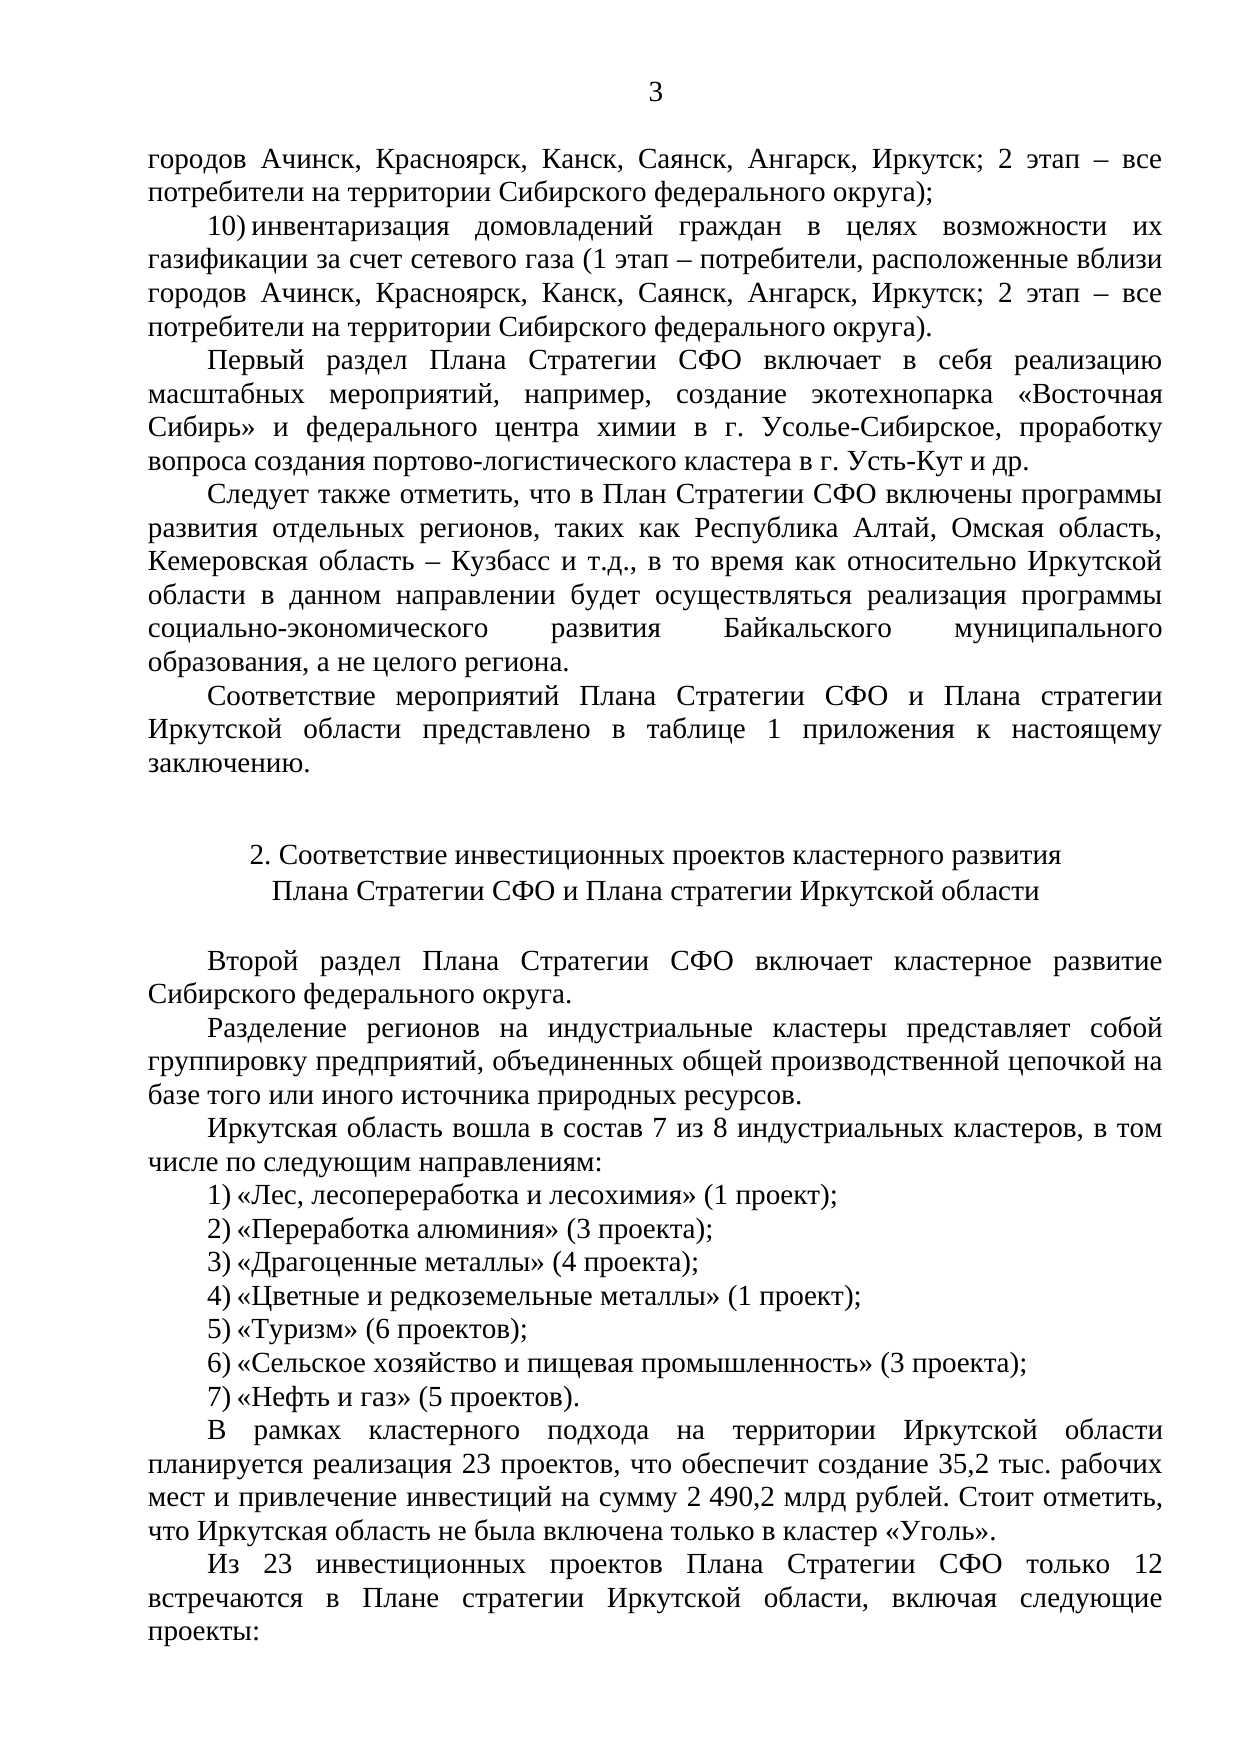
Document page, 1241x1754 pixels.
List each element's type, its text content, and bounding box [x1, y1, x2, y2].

list Первый раздел Плана Стратегии СФО включает в себя реализацию масштабных мероприятий, например, создание экотехнопарка «Восточная Сибирь» и федерального центра химии в г. Усолье-Сибирское, проработку вопроса создания портово-логистического кластера в г. Усть-Кут и др. [148, 342, 1163, 476]
list «Переработка алюминия» (3 проекта); [148, 1211, 1163, 1244]
subtitle 2. Соответствие инвестиционных проектов кластерного развития Плана Стратегии СФО и Плана стратегии Иркутской области [148, 837, 1163, 906]
list Разделение регионов на индустриальные кластеры представляет собой группировку предприятий, объединенных общей производственной цепочкой на базе того или иного источника природных ресурсов. [148, 1010, 1163, 1110]
list «Туризм» (6 проектов); [148, 1312, 1163, 1345]
list «Цветные и редкоземельные металлы» (1 проект); [148, 1278, 1163, 1312]
list Соответствие мероприятий Плана Стратегии СФО и Плана стратегии Иркутской области представлено в таблице 1 приложения к настоящему заключению. [148, 678, 1163, 778]
list инвентаризация домовладений граждан в целях возможности их газификации за счет сетевого газа (1 этап – потребители, расположенные вблизи городов Ачинск, Красноярск, Канск, Саянск, Ангарск, Иркутск; 2 этап – все потребители на территории Сибирского федерального округа). [148, 208, 1163, 342]
list Из 23 инвестиционных проектов Плана Стратегии СФО только 12 встречаются в Плане стратегии Иркутской области, включая следующие проекты: [148, 1546, 1163, 1647]
list В рамках кластерного подхода на территории Иркутской области планируется реализация 23 проектов, что обеспечит создание 35,2 тыс. рабочих мест и привлечение инвестиций на сумму 2 490,2 млрд рублей. Стоит отметить, что Иркутская область не была включена только в кластер «Уголь». [148, 1412, 1163, 1546]
list «Нефть и газ» (5 проектов). [148, 1379, 1163, 1412]
list «Лес, лесопереработка и лесохимия» (1 проект); [148, 1177, 1163, 1211]
list Второй раздел Плана Стратегии СФО включает кластерное развитие Сибирского федерального округа. [148, 943, 1163, 1010]
list Иркутская область вошла в состав 7 из 8 индустриальных кластеров, в том числе по следующим направлениям: [148, 1110, 1163, 1177]
list «Сельское хозяйство и пищевая промышленность» (3 проекта); [148, 1345, 1163, 1379]
list «Драгоценные металлы» (4 проекта); [148, 1244, 1163, 1278]
list Следует также отметить, что в План Стратегии СФО включены программы развития отдельных регионов, таких как Республика Алтай, Омская область, Кемеровская область – Кузбасс и т.д., в то время как относительно Иркутской области в данном направлении будет осуществляться реализация программы социально-экономического развития Байкальского муниципального образования, а не целого региона. [148, 476, 1163, 678]
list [148, 141, 1163, 208]
